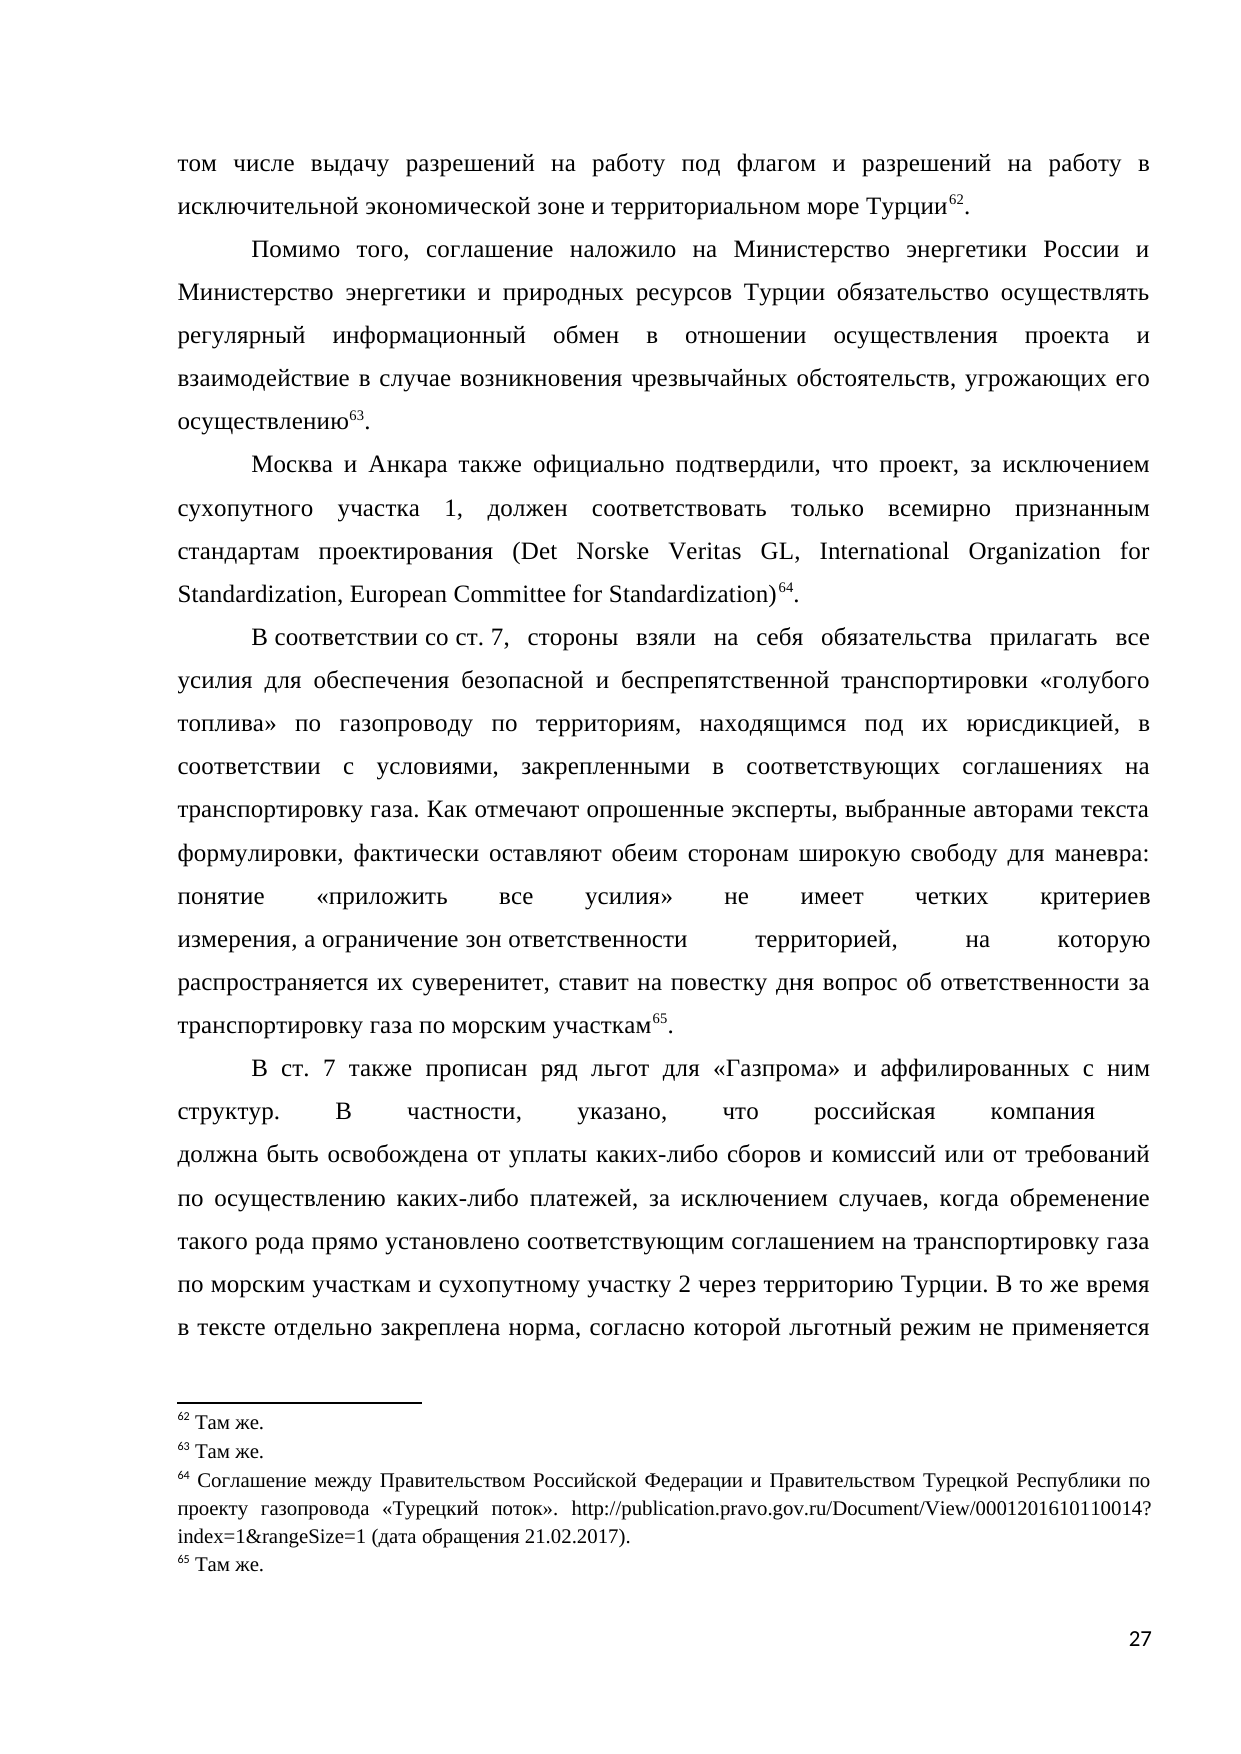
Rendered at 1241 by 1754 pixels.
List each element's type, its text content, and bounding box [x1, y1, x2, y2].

text Помимо того, соглашение наложило на Министерство энергетики России и Министерство энергетики и природных ресурсов Турции обязательство осуществлять регулярный информационный обмен в отношении осуществления проекта и взаимодействие в случае возникновения чрезвычайных обстоятельств, угрожающих его осуществлению. [177, 234, 1152, 435]
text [177, 148, 1152, 219]
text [177, 1053, 1152, 1341]
text В соответствии со ст. 7, стороны взяли на себя обязательства прилагать все усилия для обеспечения безопасной и беспрепятственной транспортировки «голубого топлива» по газопроводу по территориям, находящимся под их юрисдикцией, в соответствии с условиями, закрепленными в соответствующих соглашениях на транспортировку газа. Как отмечают опрошенные эксперты, выбранные авторами текста формулировки, фактически оставляют обеим сторонам широкую свободу для маневра: понятие «приложить все усилия» не имеет четких критериев измерения, а ограничение зон ответственности территорией, на которую распространяется их суверенитет, ставит на повестку дня вопрос об ответственности за транспортировку газа по морским участкам. [177, 622, 1152, 1039]
text Москва и Анкара также официально подтвердили, что проект, за исключением сухопутного участка 1, должен соответствовать только всемирно признанным стандартам проектирования (Det Norske Veritas GL, International Organization for Standardization, European Committee for Standardization). [177, 449, 1152, 608]
